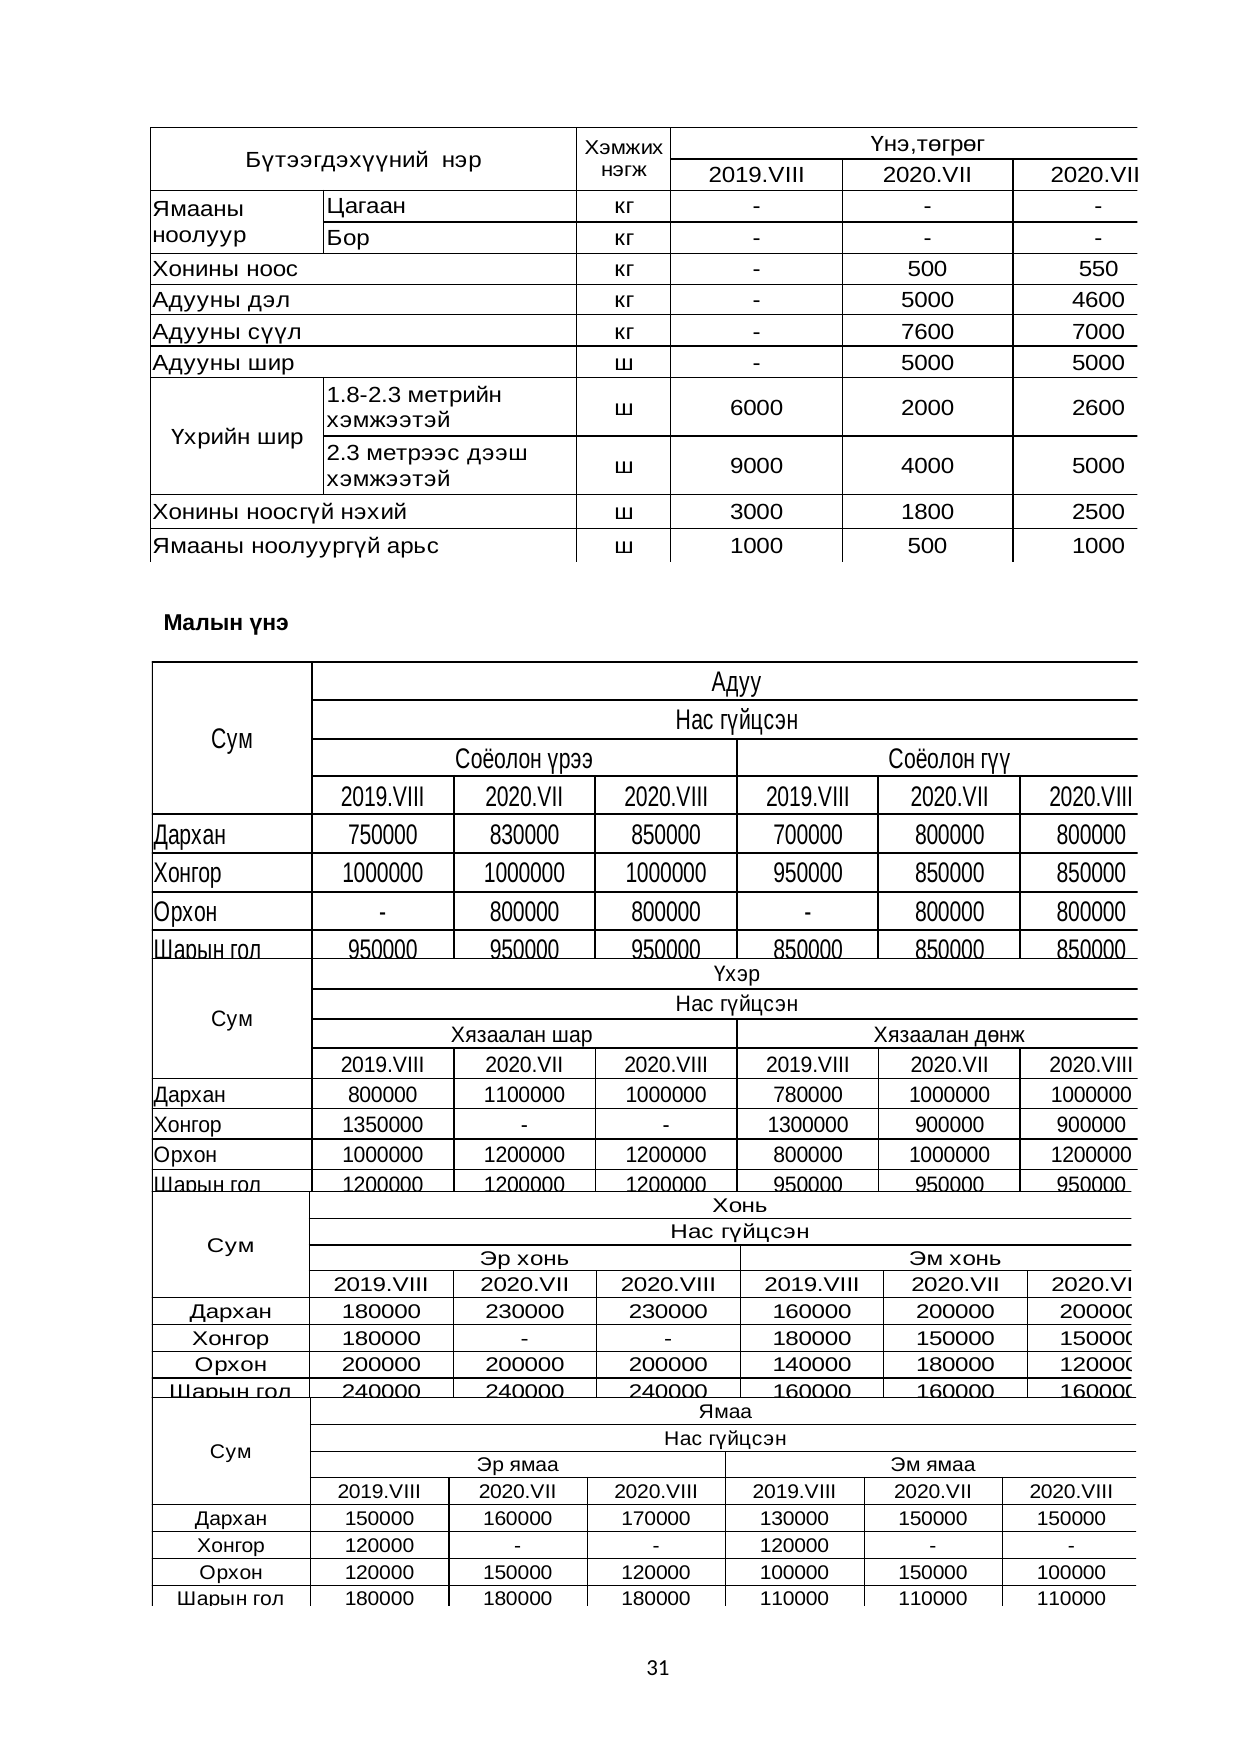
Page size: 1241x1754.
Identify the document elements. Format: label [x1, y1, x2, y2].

table_header [141, 583, 1138, 1632]
